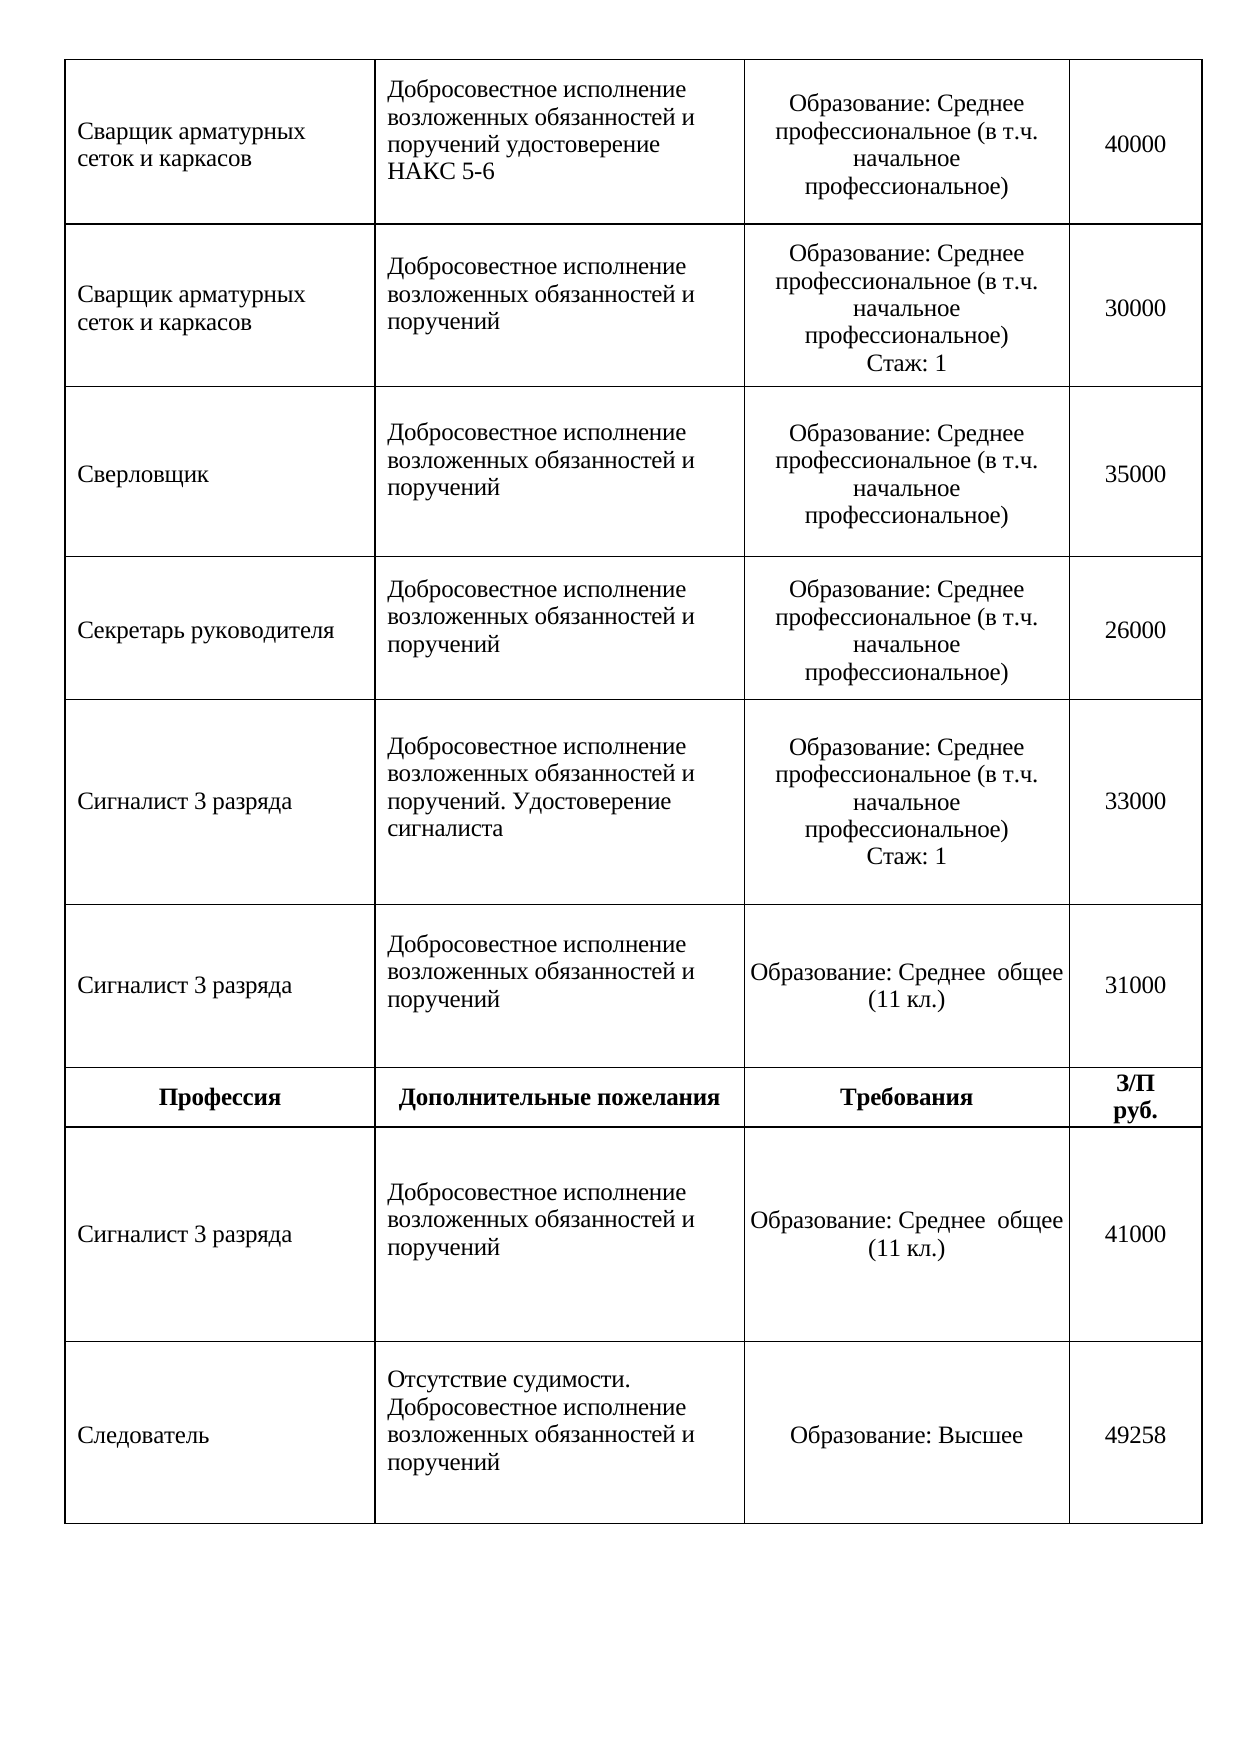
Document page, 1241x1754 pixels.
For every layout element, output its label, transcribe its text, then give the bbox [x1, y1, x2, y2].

table_cell Сигналист 3 разряда [66, 700, 374, 903]
table_cell Секретарь руководителя [66, 557, 374, 699]
table_cell Сверловщик [66, 387, 374, 556]
table_cell Сварщик арматурных сеток и каркасов [66, 225, 374, 386]
table_cell Добросовестное исполнение возложенных обязанностей и поручений [376, 557, 744, 699]
table_cell Сварщик арматурных сеток и каркасов [66, 60, 374, 223]
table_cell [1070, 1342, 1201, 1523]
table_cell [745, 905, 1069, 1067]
table_cell Образование: Среднее профессиональное (в т.ч. начальное профессиональное) [745, 557, 1069, 699]
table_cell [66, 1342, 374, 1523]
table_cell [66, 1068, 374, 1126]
table_cell Добросовестное исполнение возложенных обязанностей и поручений. Удостоверение сигналиста [376, 700, 744, 903]
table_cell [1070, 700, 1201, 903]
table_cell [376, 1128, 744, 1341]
table_cell Добросовестное исполнение возложенных обязанностей и поручений удостоверение НАКС 5-6 [376, 60, 744, 223]
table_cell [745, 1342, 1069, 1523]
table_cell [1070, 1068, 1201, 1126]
table_cell Добросовестное исполнение возложенных обязанностей и поручений [376, 387, 744, 556]
table_cell Образование: Среднее профессиональное (в т.ч. начальное профессиональное) Стаж: 1 [745, 225, 1069, 386]
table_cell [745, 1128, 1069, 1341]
table_cell Образование: Среднее профессиональное (в т.ч. начальное профессиональное) [745, 60, 1069, 223]
table_cell Образование: Среднее профессиональное (в т.ч. начальное профессиональное) Стаж: 1 [745, 700, 1069, 903]
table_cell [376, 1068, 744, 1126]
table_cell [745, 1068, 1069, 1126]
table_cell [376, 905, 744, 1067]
table_cell 35000 [1070, 387, 1201, 556]
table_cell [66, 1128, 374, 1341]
table_cell 40000 [1070, 60, 1201, 223]
table_cell 30000 [1070, 225, 1201, 386]
table_cell 26000 [1070, 557, 1201, 699]
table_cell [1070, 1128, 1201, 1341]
table_cell Образование: Среднее профессиональное (в т.ч. начальное профессиональное) [745, 387, 1069, 556]
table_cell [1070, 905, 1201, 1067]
table_cell Добросовестное исполнение возложенных обязанностей и поручений [376, 225, 744, 386]
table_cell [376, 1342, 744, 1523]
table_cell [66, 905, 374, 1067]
